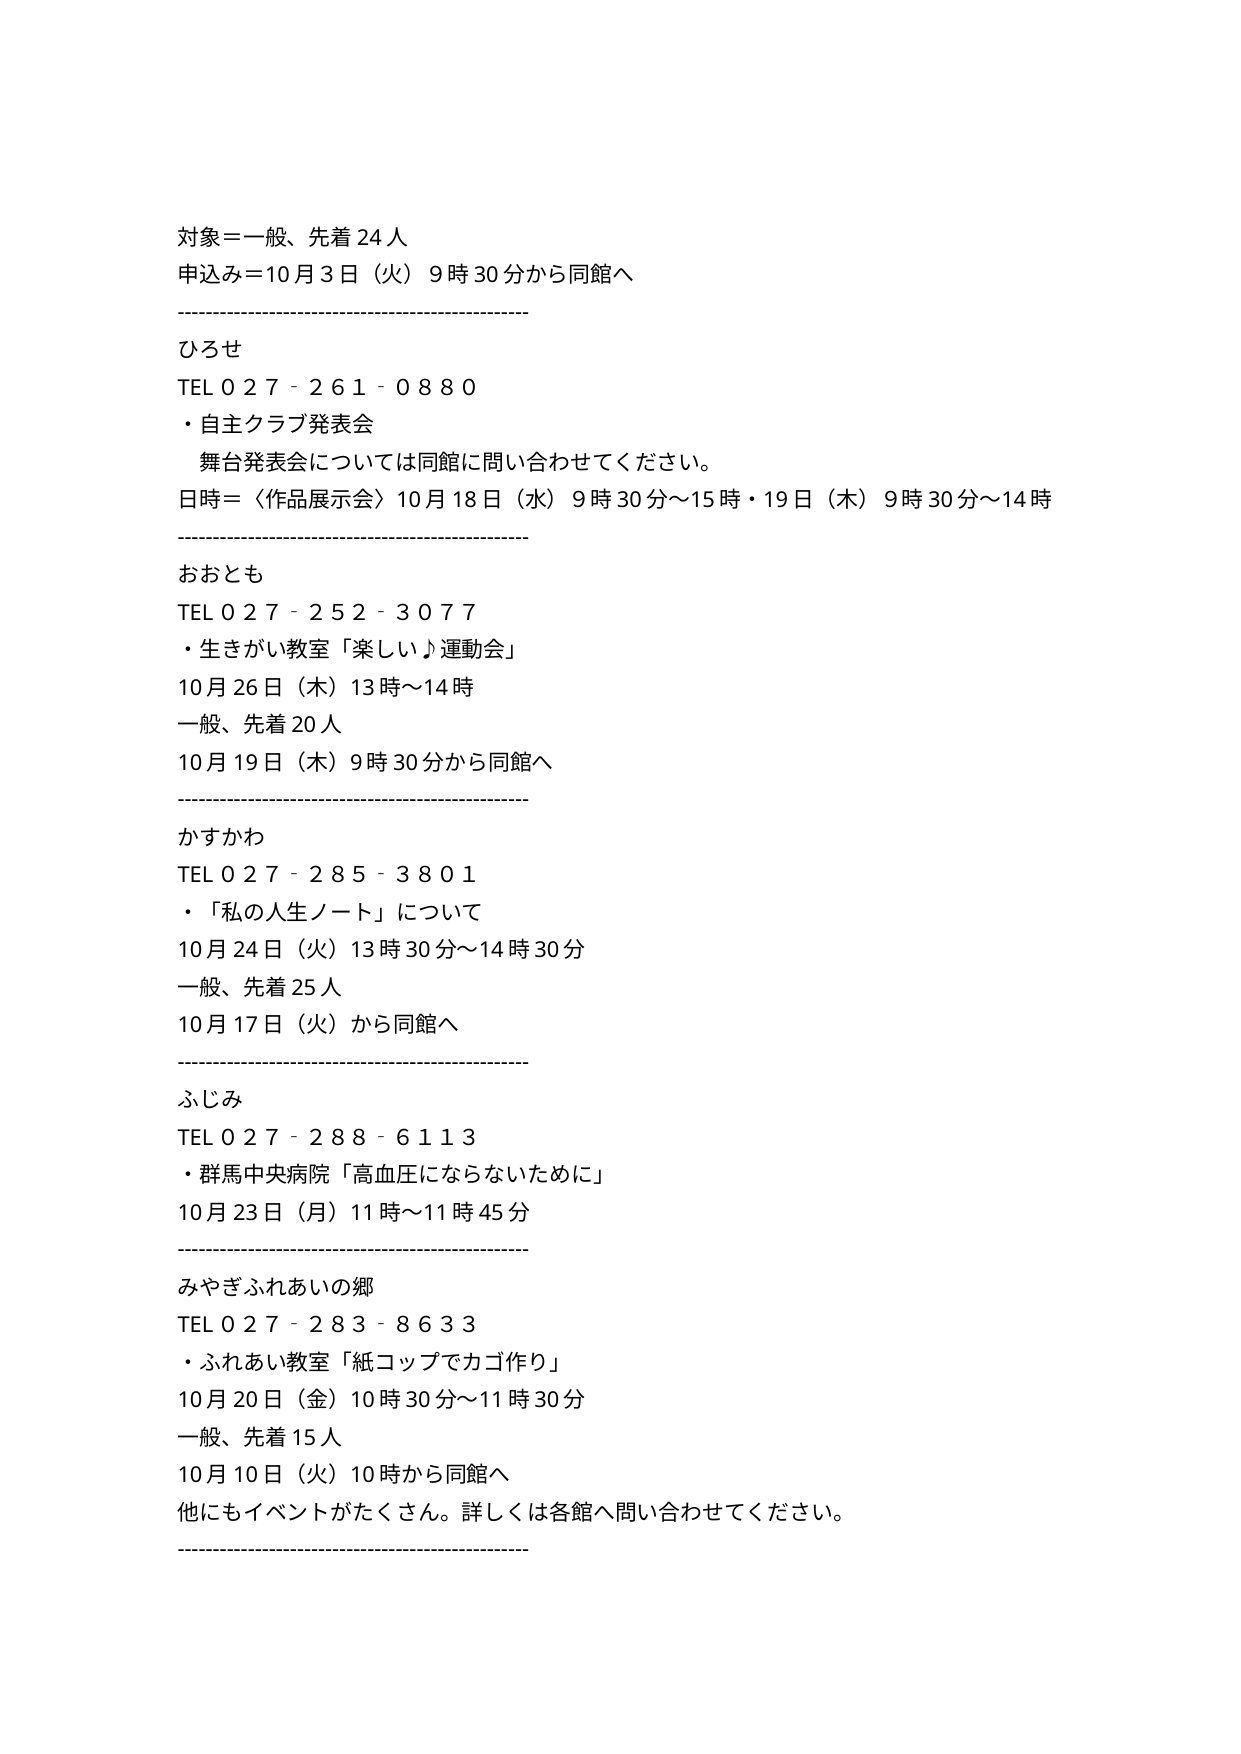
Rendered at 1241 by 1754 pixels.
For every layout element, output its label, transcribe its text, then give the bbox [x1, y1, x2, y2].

text かすかわ [177, 817, 1063, 854]
text ・ふれあい教室「紙コップでカゴ作り」 [177, 1342, 1063, 1379]
text 一般、先着25人 [177, 967, 1063, 1004]
text ・群馬中央病院「高血圧にならないために」 [177, 1154, 1063, 1192]
text 対象＝一般、先着24人 [177, 217, 1063, 254]
text TEL０２７‐２８８‐６１１３ [177, 1117, 1063, 1154]
text -------------------------------------------------- [177, 1229, 1063, 1267]
text 申込み＝10月３日（火）９時30分から同館へ [177, 254, 1063, 292]
text 10月23日（月）11時〜11時45分 [177, 1192, 1063, 1229]
text 10月26日（木）13時〜14時 [177, 667, 1063, 704]
text ・「私の人生ノート」について [177, 892, 1063, 929]
text -------------------------------------------------- [177, 779, 1063, 817]
text TEL０２７‐２８３‐８６３３ [177, 1304, 1063, 1342]
text 10月20日（金）10時30分〜11時30分 [177, 1379, 1063, 1417]
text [177, 292, 1063, 329]
text TEL０２７‐２８５‐３８０１ [177, 854, 1063, 892]
text 日時＝〈作品展示会〉10月18日（水）９時30分〜15時・19日（木）９時30分〜14時 [177, 479, 1063, 517]
text 10月17日（火）から同館へ [177, 1004, 1063, 1042]
text ひろせ [177, 329, 1063, 367]
text 10月19日（木）9時30分から同館へ [177, 742, 1063, 779]
text ふじみ [177, 1079, 1063, 1117]
text TEL０２７‐２５２‐３０７７ [177, 592, 1063, 629]
text ・自主クラブ発表会 [177, 404, 1063, 442]
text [177, 1529, 1063, 1567]
text 他にもイベントがたくさん。詳しくは各館へ問い合わせてください。 [177, 1492, 1063, 1529]
text -------------------------------------------------- [177, 1042, 1063, 1079]
text 舞台発表会については同館に問い合わせてください。 [177, 442, 1063, 479]
text 10月10日（火）10時から同館へ [177, 1454, 1063, 1492]
text 一般、先着15人 [177, 1417, 1063, 1454]
text -------------------------------------------------- [177, 517, 1063, 554]
text TEL０２７‐２６１‐０８８０ [177, 367, 1063, 404]
text ・生きがい教室「楽しい♪運動会」 [177, 629, 1063, 667]
text 一般、先着20人 [177, 704, 1063, 742]
text おおとも [177, 554, 1063, 592]
text 10月24日（火）13時30分〜14時30分 [177, 929, 1063, 967]
text みやぎふれあいの郷 [177, 1267, 1063, 1304]
